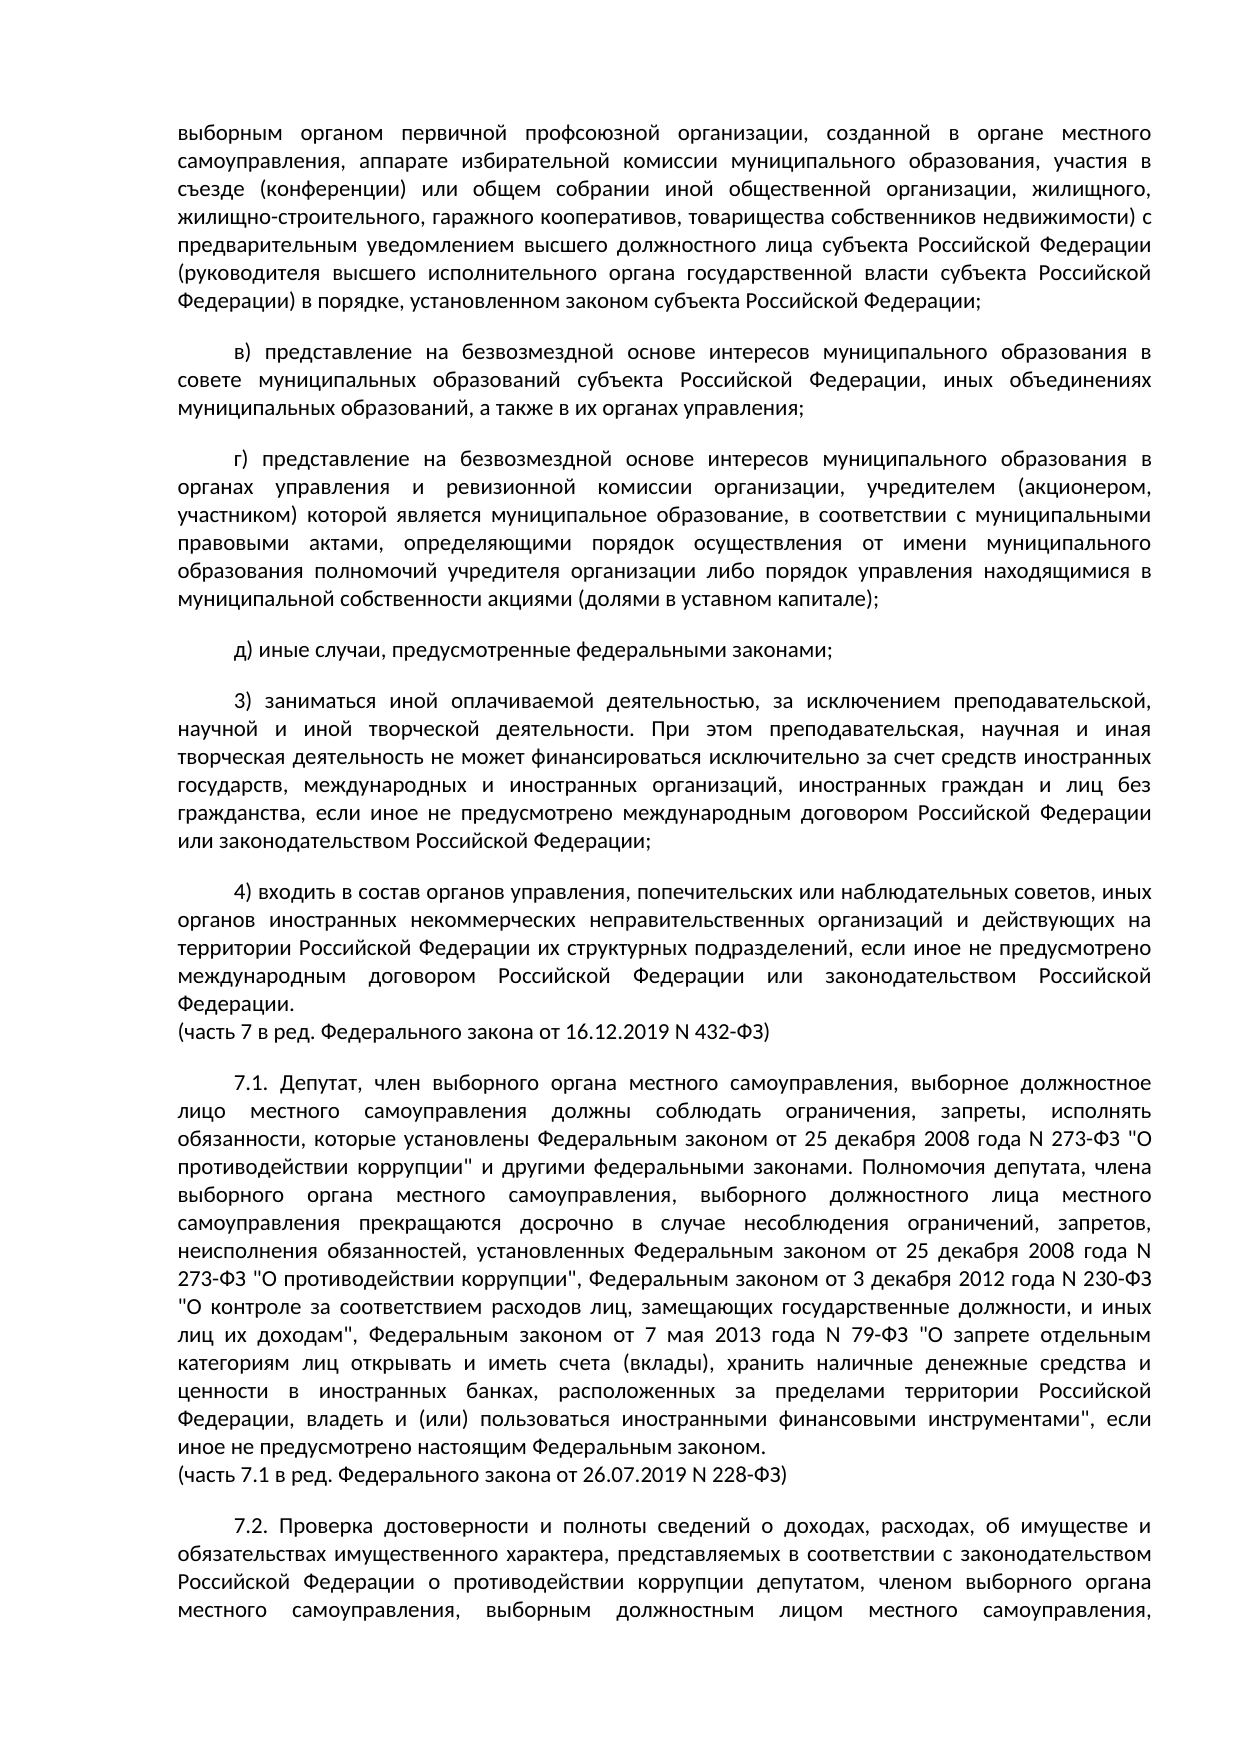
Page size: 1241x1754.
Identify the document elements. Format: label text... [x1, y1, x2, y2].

text (часть 7.1 в ред. Федерального закона от 26.07.2019 N 228-ФЗ) [177, 1461, 1152, 1488]
text (часть 7 в ред. Федерального закона от 16.12.2019 N 432-ФЗ) [177, 1017, 1152, 1045]
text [177, 118, 1152, 314]
text г) представление на безвозмездной основе интересов муниципального образования в органах управления и ревизионной комиссии организации, учредителем (акционером, участником) которой является муниципальное образование, в соответствии с муниципальными правовыми актами, определяющими порядок осуществления от имени муниципального образования полномочий учредителя организации либо порядок управления находящимися в муниципальной собственности акциями (долями в уставном капитале); [177, 444, 1152, 612]
text 7.1. Депутат, член выборного органа местного самоуправления, выборное должностное лицо местного самоуправления должны соблюдать ограничения, запреты, исполнять обязанности, которые установлены Федеральным законом от 25 декабря 2008 года N 273-ФЗ "О противодействии коррупции" и другими федеральными законами. Полномочия депутата, члена выборного органа местного самоуправления, выборного должностного лица местного самоуправления прекращаются досрочно в случае несоблюдения ограничений, запретов, неисполнения обязанностей, установленных Федеральным законом от 25 декабря 2008 года N 273-ФЗ "О противодействии коррупции", Федеральным законом от 3 декабря 2012 года N 230-ФЗ "О контроле за соответствием расходов лиц, замещающих государственные должности, и иных лиц их доходам", Федеральным законом от 7 мая 2013 года N 79-ФЗ "О запрете отдельным категориям лиц открывать и иметь счета (вклады), хранить наличные денежные средства и ценности в иностранных банках, расположенных за пределами территории Российской Федерации, владеть и (или) пользоваться иностранными финансовыми инструментами", если иное не предусмотрено настоящим Федеральным законом. [177, 1068, 1152, 1461]
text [177, 1511, 1152, 1623]
text 4) входить в состав органов управления, попечительских или наблюдательных советов, иных органов иностранных некоммерческих неправительственных организаций и действующих на территории Российской Федерации их структурных подразделений, если иное не предусмотрено международным договором Российской Федерации или законодательством Российской Федерации. [177, 877, 1152, 1017]
text 3) заниматься иной оплачиваемой деятельностью, за исключением преподавательской, научной и иной творческой деятельности. При этом преподавательская, научная и иная творческая деятельность не может финансироваться исключительно за счет средств иностранных государств, международных и иностранных организаций, иностранных граждан и лиц без гражданства, если иное не предусмотрено международным договором Российской Федерации или законодательством Российской Федерации; [177, 686, 1152, 854]
text д) иные случаи, предусмотренные федеральными законами; [177, 635, 1152, 663]
text в) представление на безвозмездной основе интересов муниципального образования в совете муниципальных образований субъекта Российской Федерации, иных объединениях муниципальных образований, а также в их органах управления; [177, 337, 1152, 421]
